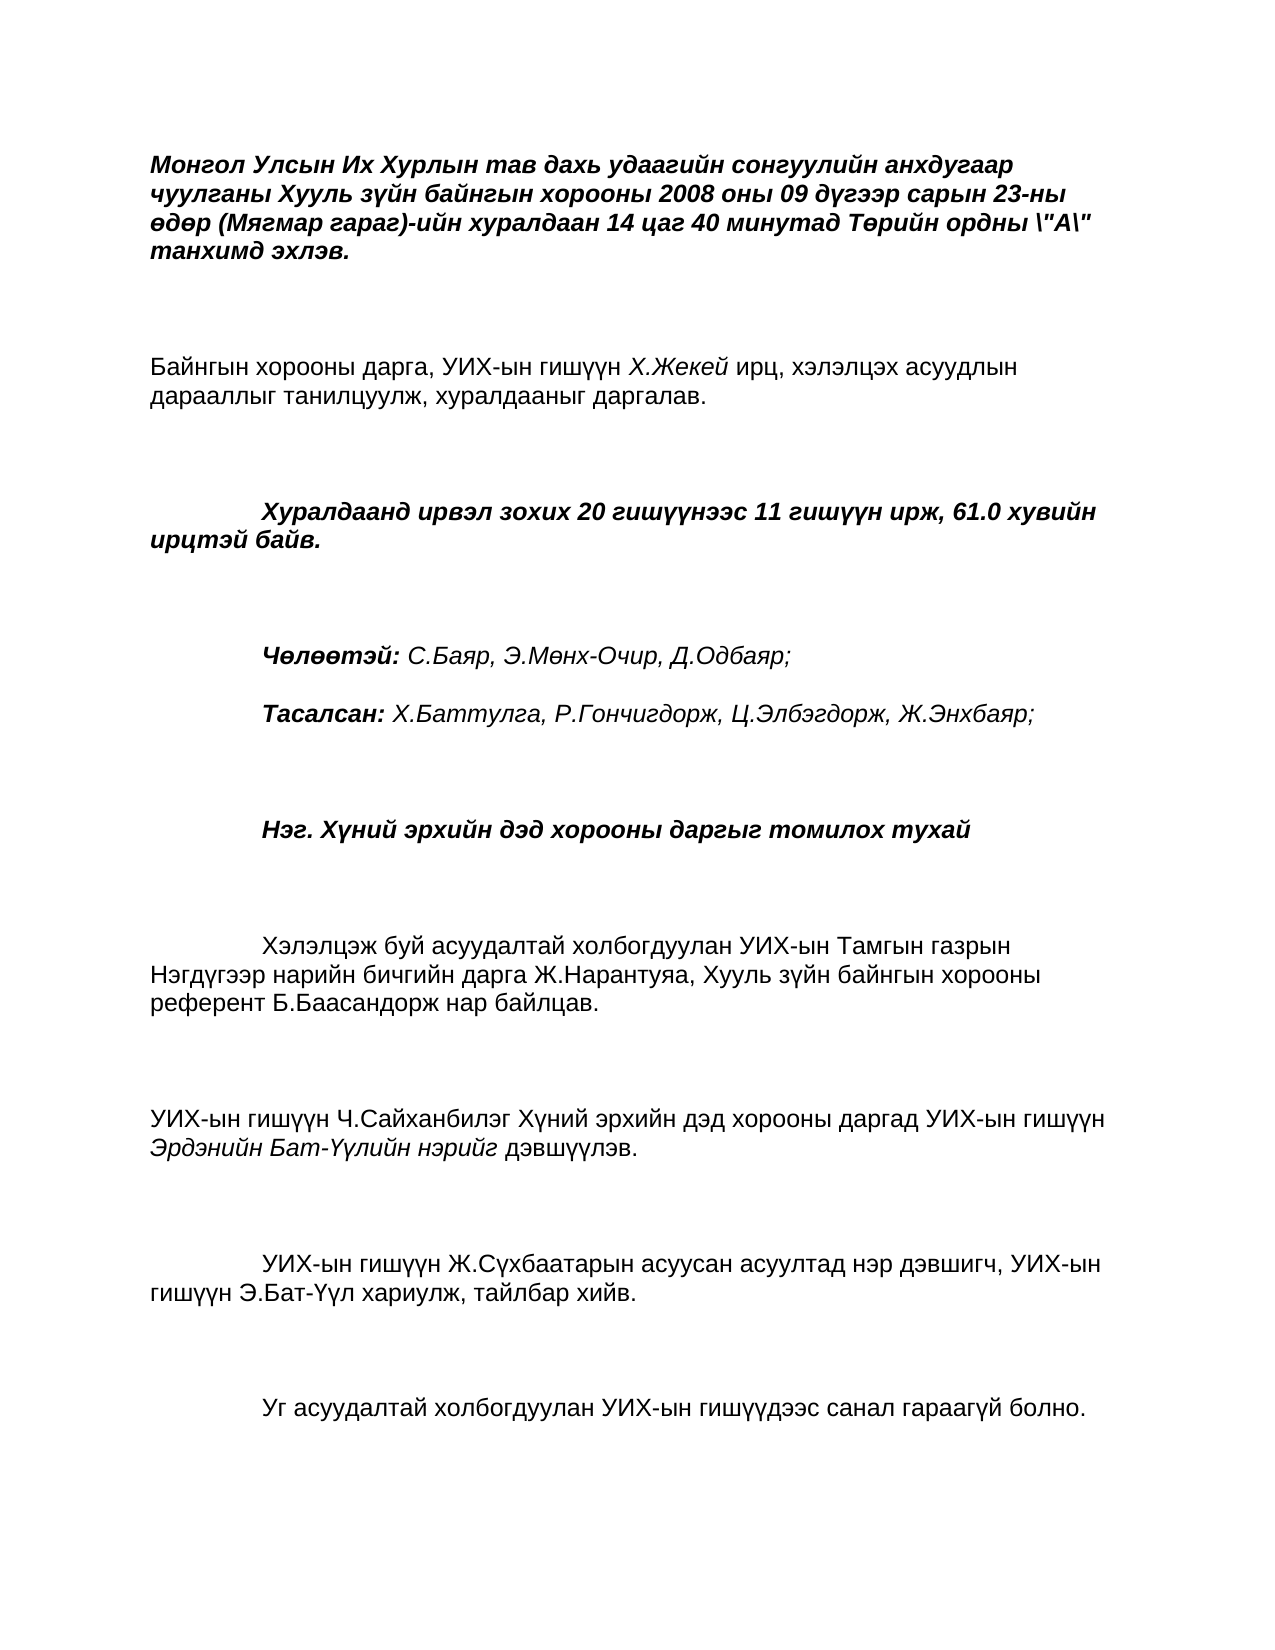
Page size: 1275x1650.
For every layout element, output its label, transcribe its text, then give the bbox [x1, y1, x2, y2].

text Хуралдаанд ирвэл зохих 20 гишүүнээс 11 гишүүн ирж, 61.0 хувийн ирцтэй байв. [150, 497, 1125, 554]
text УИХ-ын гишүүн Ж.Сүхбаатарын асуусан асуултад нэр дэвшигч, УИХ-ын гишүүн Э.Бат-Үүл хариулж, тайлбар хийв. [150, 1249, 1125, 1306]
text УИХ-ын гишүүн Ч.Сайханбилэг Хүний эрхийн дэд хорооны даргад УИХ-ын гишүүн Эрдэнийн Бат-Үүлийн нэрийг дэвшүүлэв. [150, 1104, 1125, 1162]
text Монгол Улсын Их Хурлын тав дахь удаагийн сонгуулийн анхдугаар чуулганы Хууль зүйн байнгын хорооны 2008 оны 09 дүгээр сарын 23-ны өдөр (Мягмар гараг)-ийн хуралдаан 14 цаг 40 минутад Төрийн ордны \"А\" танхимд эхлэв. [150, 150, 1125, 265]
text Хэлэлцэж буй асуудалтай холбогдуулан УИХ-ын Тамгын газрын Нэгдүгээр нарийн бичгийн дарга Ж.Нарантуяа, Хууль зүйн байнгын хорооны референт Б.Баасандорж нар байлцав. [150, 931, 1125, 1017]
text Нэг. Хүний эрхийн дэд хорооны даргыг томилох тухай [150, 815, 1125, 844]
text Чөлөөтэй: С.Баяр, Э.Мөнх-Очир, Д.Одбаяр; [150, 641, 1125, 670]
text Байнгын хорооны дарга, УИХ-ын гишүүн Х.Жекей ирц, хэлэлцэх асуудлын дарааллыг танилцуулж, хуралдааныг даргалав. [150, 352, 1125, 409]
text Тасалсан: Х.Баттулга, Р.Гончигдорж, Ц.Элбэгдорж, Ж.Энхбаяр; [150, 699, 1125, 728]
text Уг асуудалтай холбогдуулан УИХ-ын гишүүдээс санал гараагүй болно. [150, 1393, 1125, 1422]
